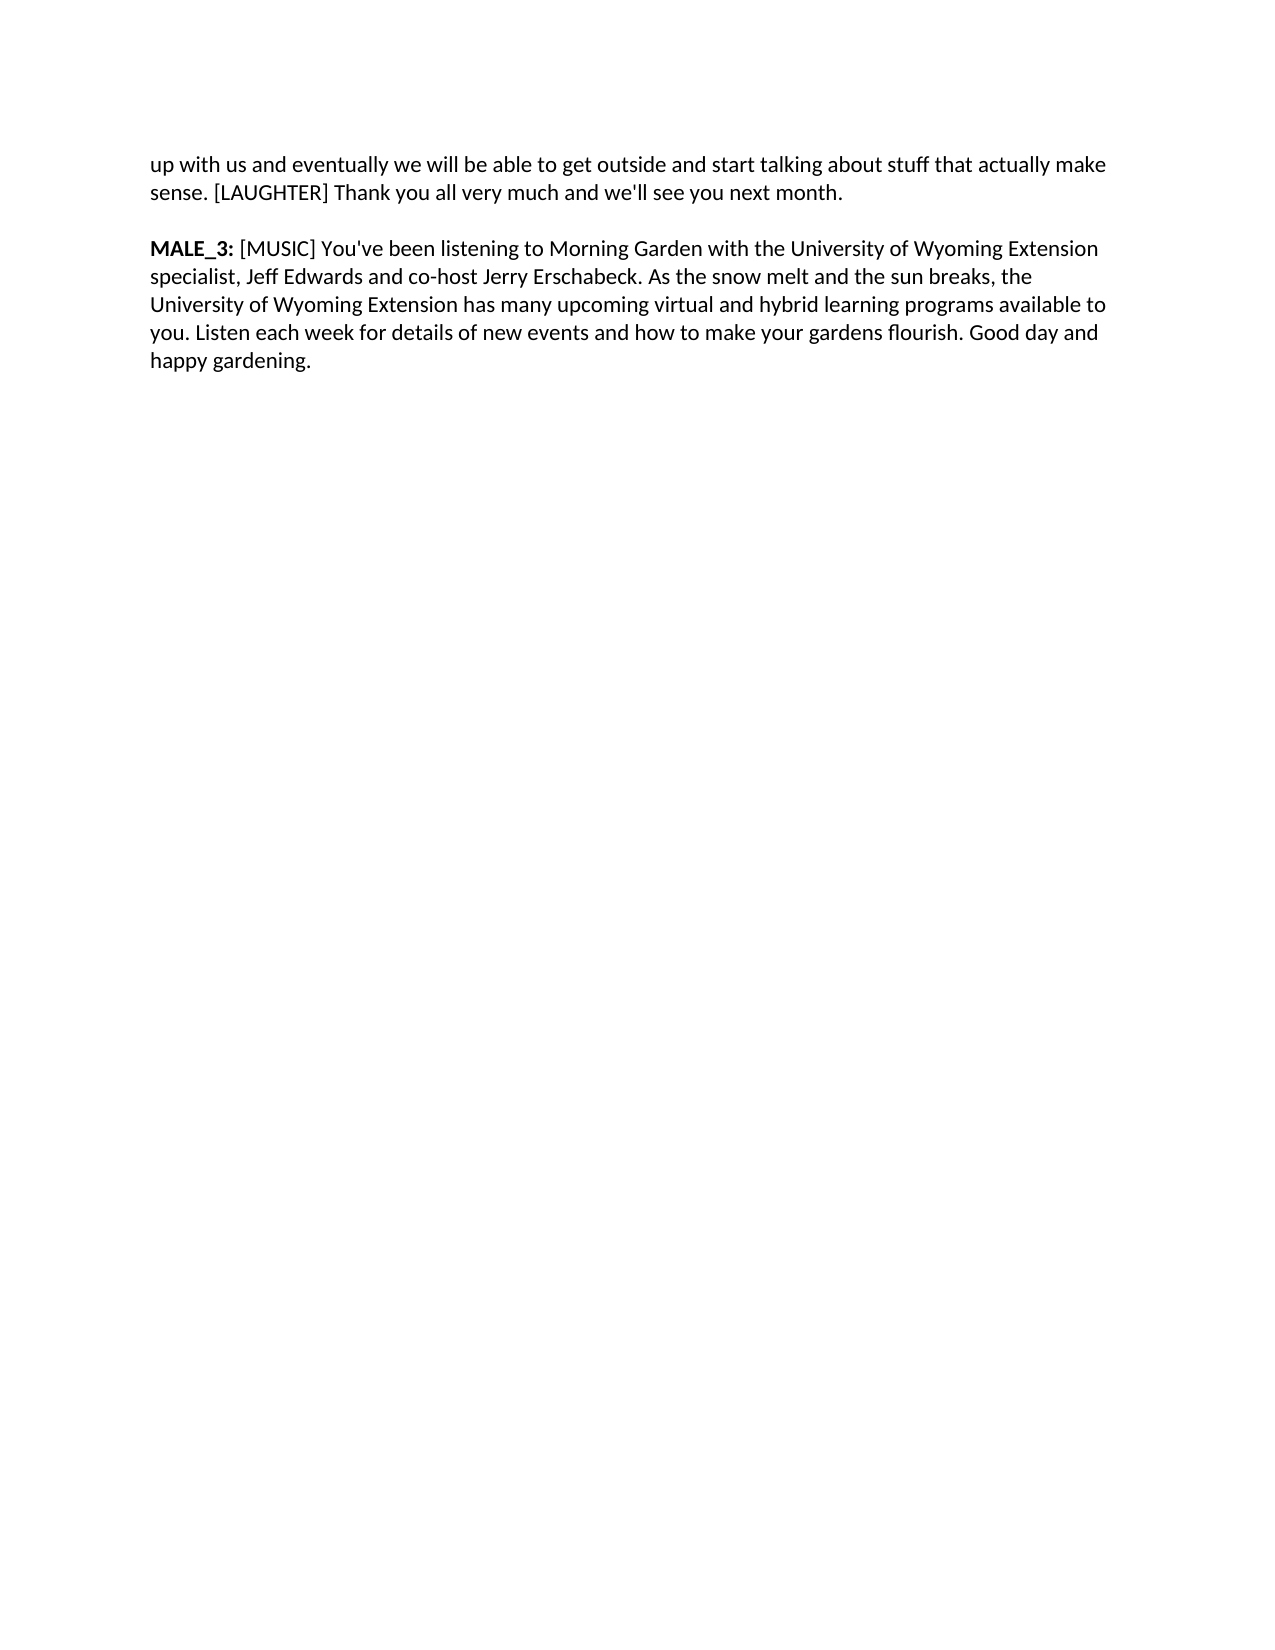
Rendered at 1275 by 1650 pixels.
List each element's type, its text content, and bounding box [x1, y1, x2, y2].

text MALE_3: [MUSIC] You've been listening to Morning Garden with the University of Wyoming Extension specialist, Jeff Edwards and co-host Jerry Erschabeck. As the snow melt and the sun breaks, the University of Wyoming Extension has many upcoming virtual and hybrid learning programs available to you. Listen each week for details of new events and how to make your gardens flourish. Good day and happy gardening. [150, 234, 1125, 374]
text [150, 150, 1125, 206]
